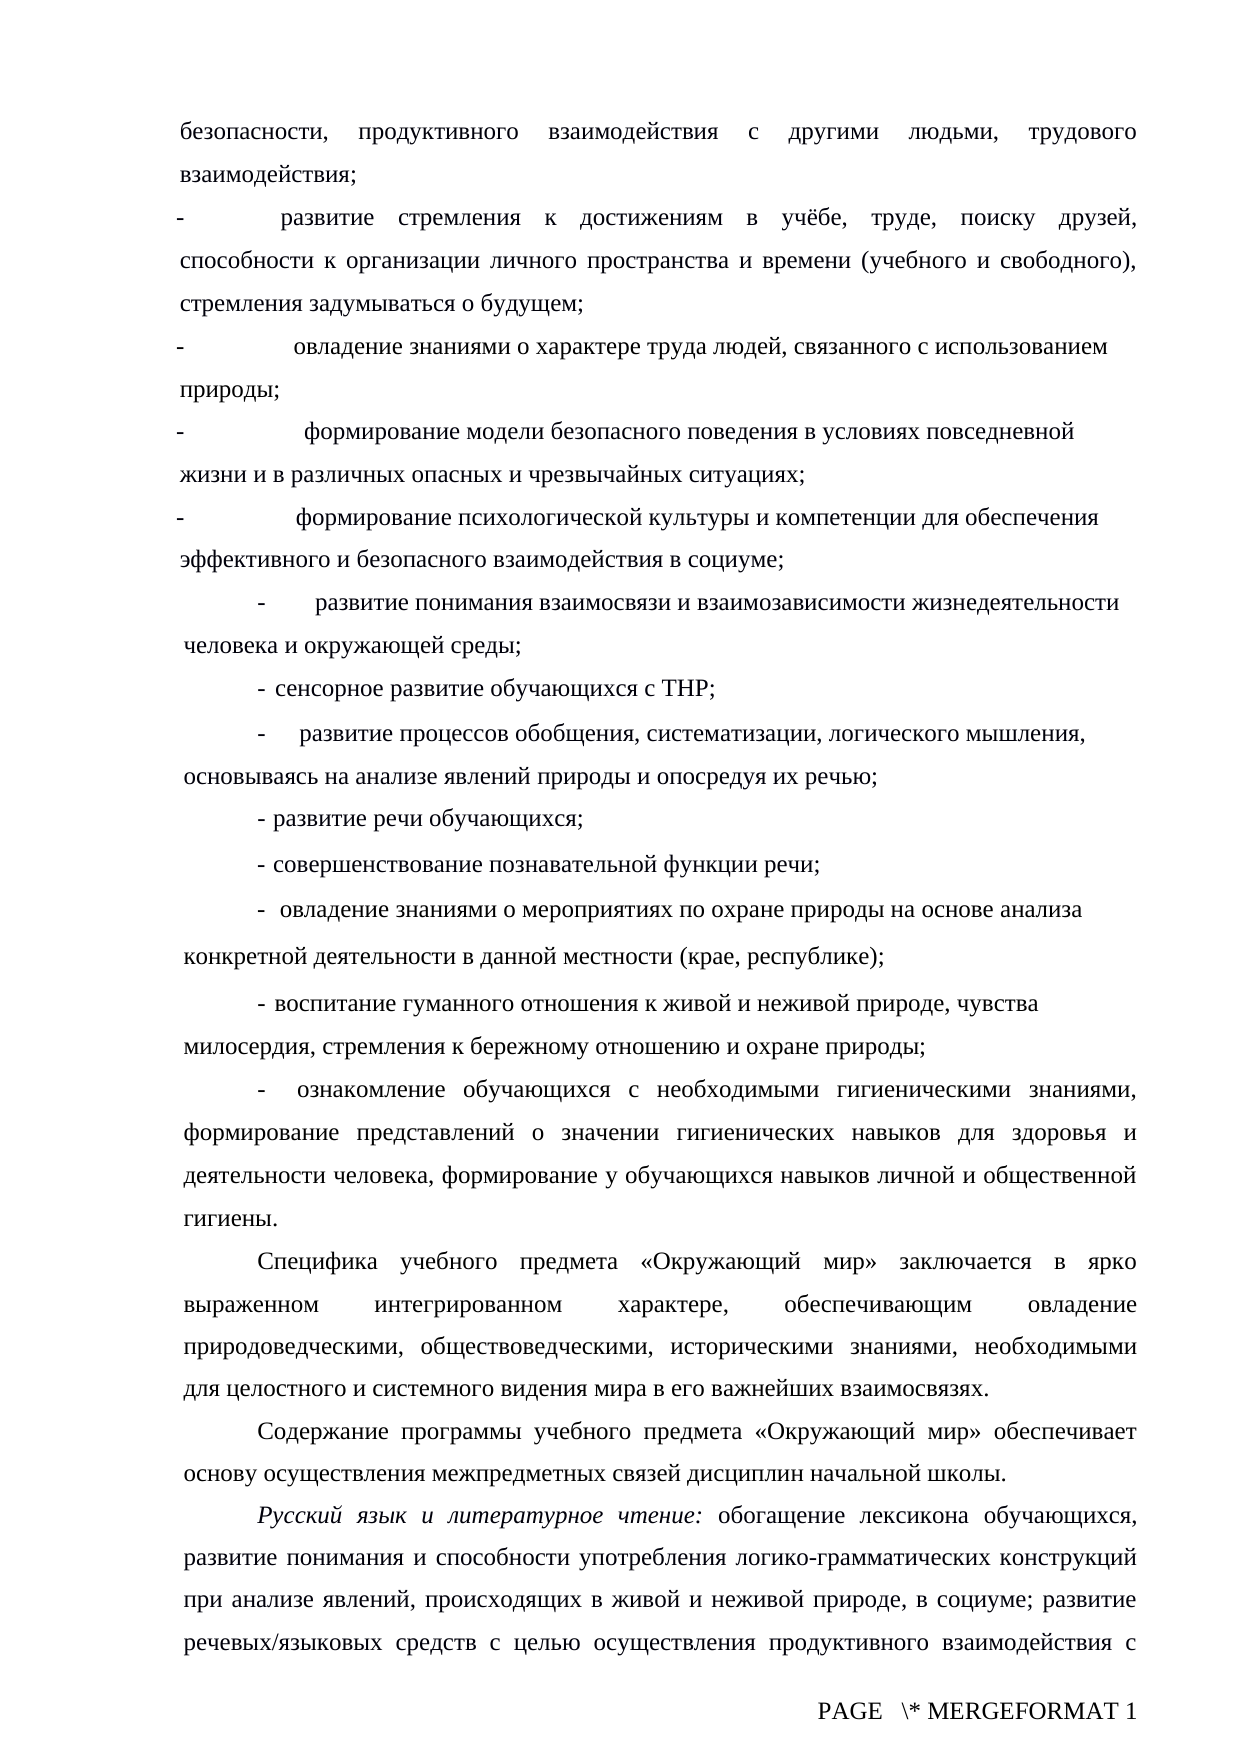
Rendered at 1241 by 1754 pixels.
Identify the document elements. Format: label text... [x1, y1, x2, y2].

list воспитание гуманного отношения к живой и неживой природе, чувства милосердия, стремления к бережному отношению и охране природы; [183, 988, 1138, 1059]
list овладение знаниями о характере труда людей, связанного с использованием природы; [176, 331, 1138, 402]
list совершенствование познавательной функции речи; [257, 849, 1138, 877]
list сенсорное развитие обучающихся с ТНР; [257, 673, 1138, 702]
list развитие речи обучающихся; [257, 803, 1138, 832]
list развитие стремления к достижениям в учёбе, труде, поиску друзей, способности к организации личного пространства и времени (учебного и свободного), стремления задумываться о будущем; [176, 202, 1138, 317]
list формирование модели безопасного поведения в условиях повседневной жизни и в различных опасных и чрезвычайных ситуациях; [176, 416, 1138, 488]
text Содержание программы учебного предмета «Окружающий мир» обеспечивает основу осуществления межпредметных связей дисциплин начальной школы. [183, 1416, 1138, 1487]
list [176, 116, 1138, 188]
text Специфика учебного предмета «Окружающий мир» заключается в ярко выраженном интегрированном характере, обеспечивающим овладение природоведческими, обществоведческими, историческими знаниями, необходимыми для целостного и системного видения мира в его важнейших взаимосвязях. [183, 1246, 1138, 1402]
list развитие понимания взаимосвязи и взаимозависимости жизнедеятельности человека и окружающей среды; [183, 587, 1138, 659]
list развитие процессов обобщения, систематизации, логического мышления, основываясь на анализе явлений природы и опосредуя их речью; [183, 718, 1138, 789]
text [183, 1500, 1138, 1656]
list овладение знаниями о мероприятиях по охране природы на основе анализа конкретной деятельности в данной местности (крае, республике); [183, 894, 1138, 969]
list ознакомление обучающихся с необходимыми гигиеническими знаниями, формирование представлений о значении гигиенических навыков для здоровья и деятельности человека, формирование у обучающихся навыков личной и общественной гигиены. [183, 1074, 1138, 1232]
list формирование психологической культуры и компетенции для обеспечения эффективного и безопасного взаимодействия в социуме; [176, 502, 1138, 573]
